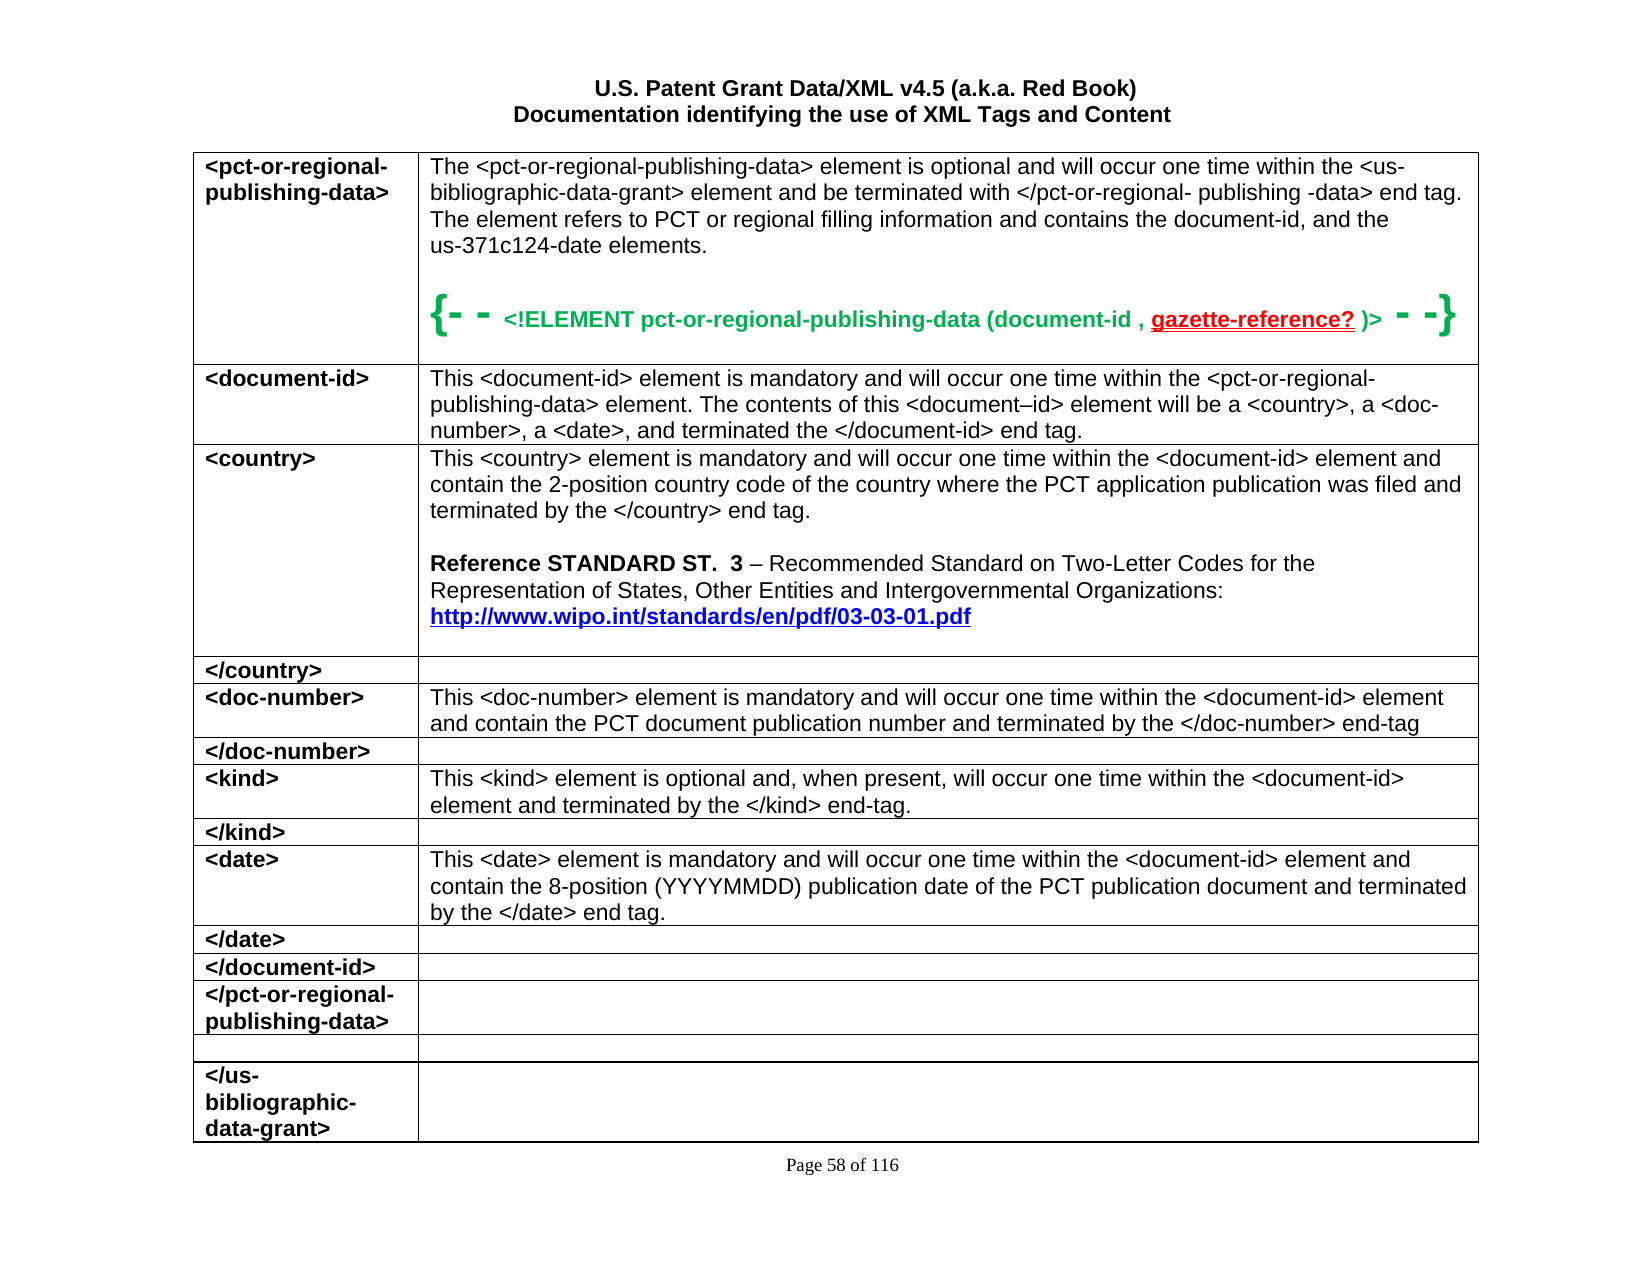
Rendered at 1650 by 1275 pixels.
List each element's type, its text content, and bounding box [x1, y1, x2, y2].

table_cell </date> [194, 926, 418, 953]
table_cell This <doc-number> element is mandatory and will occur one time within the <document-id> element and contain the PCT document publication number and terminated by the </doc-number> end-tag [419, 684, 1478, 737]
table_cell </doc-number> [194, 738, 418, 764]
table_cell [419, 1035, 1478, 1061]
table_cell This <kind> element is optional and, when present, will occur one time within the <document-id> element and terminated by the </kind> end-tag. [419, 765, 1478, 818]
table_cell This <date> element is mandatory and will occur one time within the <document-id> element and contain the 8-position (YYYYMMDD) publication date of the PCT publication document and terminated by the </date> end tag. [419, 846, 1478, 925]
table_cell </pct-or-regional-publishing-data> [194, 981, 418, 1034]
table_cell <date> [194, 846, 418, 925]
table_cell </country> [194, 657, 418, 683]
table_cell [419, 738, 1478, 764]
table_cell [419, 981, 1478, 1034]
table_cell </kind> [194, 819, 418, 845]
table_cell [419, 1063, 1478, 1141]
table_cell <pct-or-regional-publishing-data> [194, 153, 418, 364]
table_cell [194, 1035, 418, 1061]
table_cell <document-id> [194, 365, 418, 444]
table_cell [419, 819, 1478, 845]
table_cell <kind> [194, 765, 418, 818]
table_cell This <document-id> element is mandatory and will occur one time within the <pct-or-regional-publishing-data> element. The contents of this <document–id> element will be a <country>, a <doc-number>, a <date>, and terminated the </document-id> end tag. [419, 365, 1478, 444]
table_cell </document-id> [194, 954, 418, 980]
table_cell [419, 954, 1478, 980]
table_cell <country> [194, 445, 418, 656]
table_cell [419, 657, 1478, 683]
table_cell </us-bibliographic-data-grant> [194, 1063, 418, 1141]
table_cell This <country> element is mandatory and will occur one time within the <document-id> element and contain the 2-position country code of the country where the PCT application publication was filed and terminated by the </country> end tag. Reference 3 – Recommended Standard on Two-Letter Codes for the Representation of States, Other Entities and Intergovernmental Organizations: http://www.wipo.int/standards/en/pdf/03-03-01.pdf [419, 445, 1478, 656]
table_cell <doc-number> [194, 684, 418, 737]
table_cell [419, 926, 1478, 953]
table_cell The <pct-or-regional-publishing-data> element is optional and will occur one time within the <us-bibliographic-data-grant> element and be terminated with </pct-or-regional- publishing -data> end tag. The element refers to PCT or regional filling information and contains the document-id, and the us-371c124-date elements. {- - <!ELEMENT pct-or-regional-publishing-data (document-id , gazette-reference? )> - -} [419, 153, 1478, 364]
